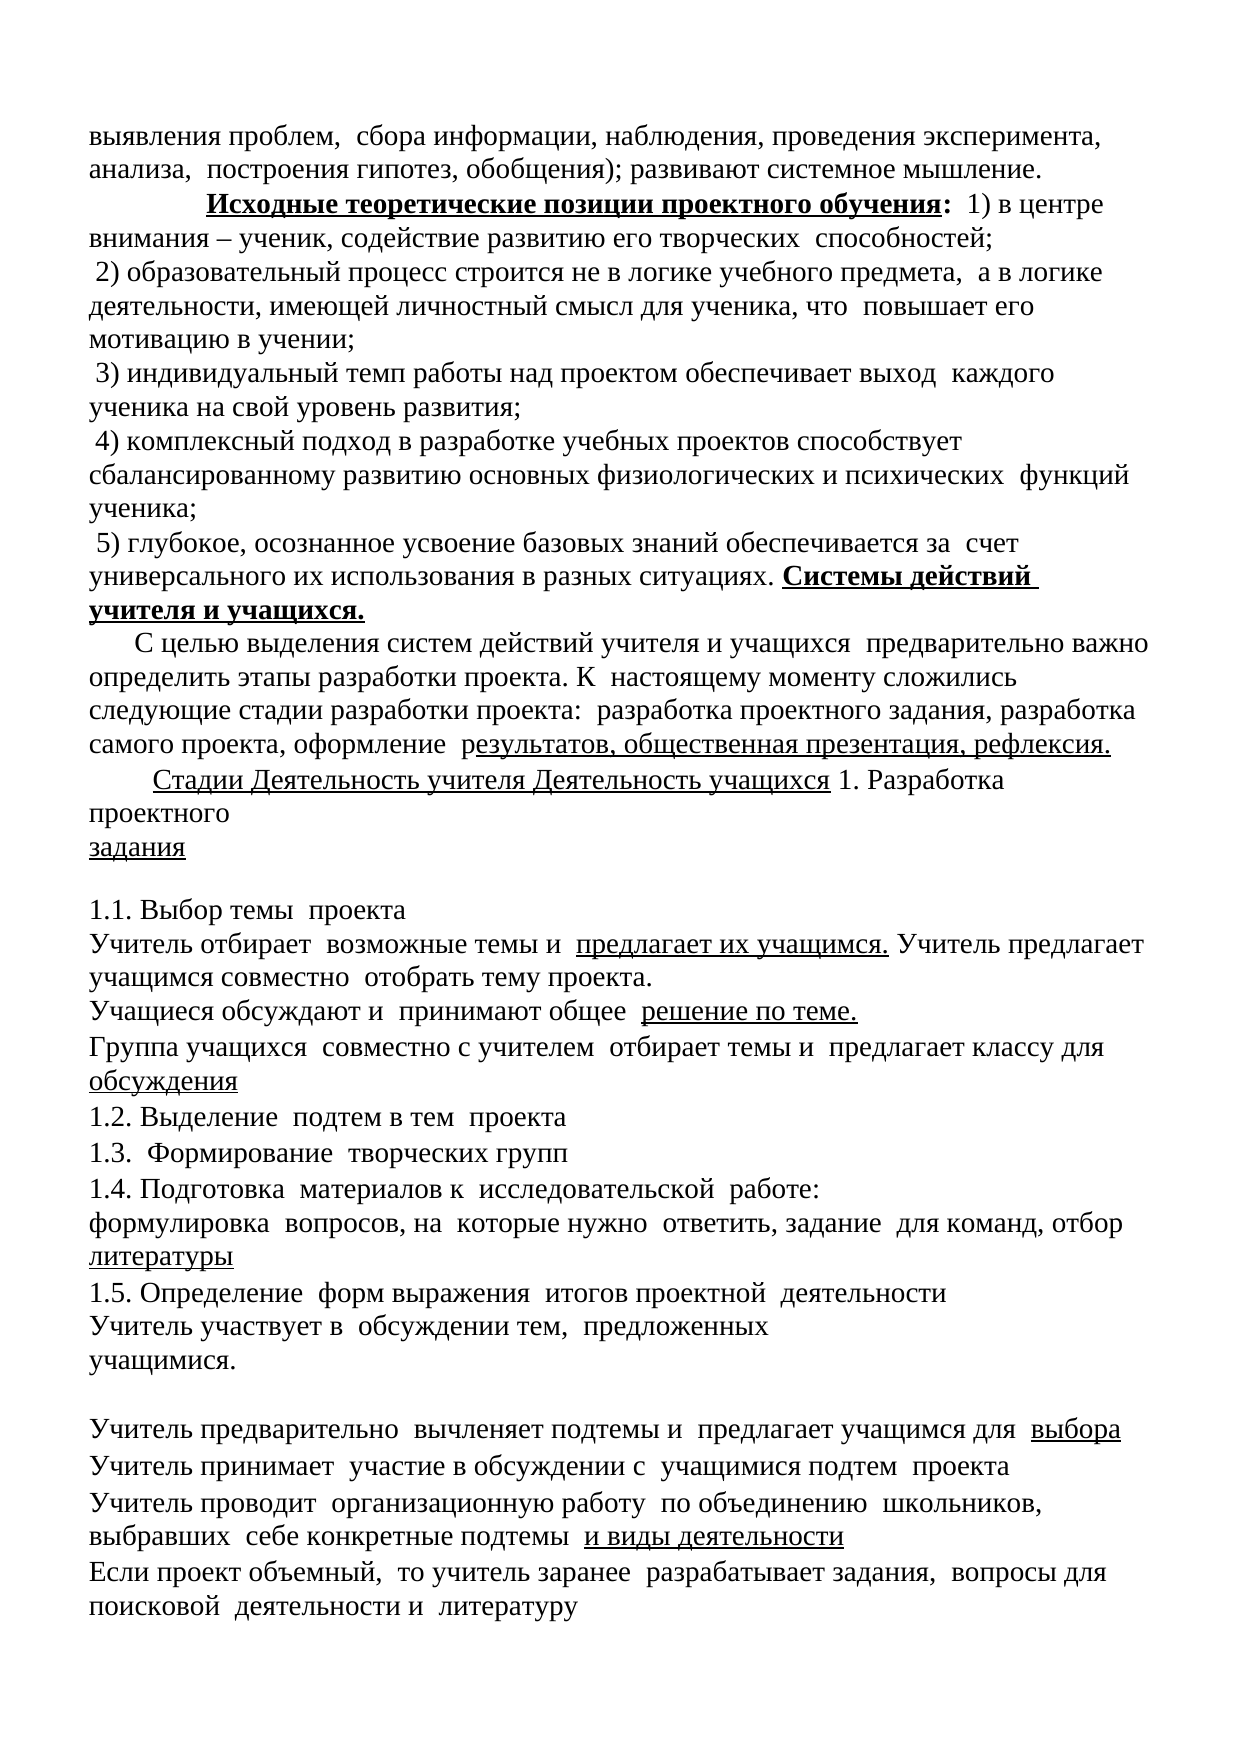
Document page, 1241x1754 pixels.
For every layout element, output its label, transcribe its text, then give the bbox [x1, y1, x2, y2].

text 1.3. Формирование творческих групп [88, 1135, 1152, 1168]
text С целью выделения систем действий учителя и учащихся предварительно важно определить этапы разработки проекта. К настоящему моменту сложились следующие стадии разработки проекта: разработка проектного задания, разработка самого проекта, оформление результатов, общественная презентация, рефлексия. [88, 625, 1151, 759]
text учащимися. [88, 1342, 1152, 1376]
text формулировка вопросов, на которые нужно ответить, задание для команд, отбор литературы [88, 1205, 1152, 1272]
text Если проект объемный, то учитель заранее разрабатывает задания, вопросы для поисковой деятельности и литературу [88, 1554, 1152, 1622]
text 1.2. Выделение подтем в тем проекта [88, 1099, 1152, 1132]
text Исходные теоретические позиции проектного обучения: 1) в центре внимания – ученик, содействие развитию его творческих способностей; [88, 186, 1122, 253]
text 3) индивидуальный темп работы над проектом обеспечивает выход каждого ученика на свой уровень развития; [88, 356, 1114, 423]
text Учитель отбирает возможные темы и предлагает их учащимся. Учитель предлагает учащимся совместно отобрать тему проекта. [88, 926, 1152, 993]
text Группа учащихся совместно с учителем отбирает темы и предлагает классу для обсуждения [88, 1029, 1152, 1096]
text 1.1. Выбор темы проекта [88, 892, 1152, 926]
text 5) глубокое, осознанное усвоение базовых знаний обеспечивается за счет универсального их использования в разных ситуациях. Системы действий учителя и учащихся. [88, 525, 1128, 625]
text Учитель проводит организационную работу по объединению школьников, выбравших себе конкретные подтемы и виды деятельности [88, 1485, 1152, 1552]
text Учитель предварительно вычленяет подтемы и предлагает учащимся для выбора [88, 1411, 1152, 1445]
text Учитель участвует в обсуждении тем, предложенных [88, 1308, 1152, 1342]
text проектного [88, 796, 1152, 829]
text Стадии Деятельность учителя Деятельность учащихся 1. Разработка [88, 762, 1129, 796]
text 4) комплексный подход в разработке учебных проектов способствует сбалансированному развитию основных физиологических и психических функций ученика; [88, 423, 1140, 524]
text Учитель принимает участие в обсуждении с учащимися подтем проекта [88, 1448, 1152, 1481]
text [88, 118, 1151, 185]
text 1.5. Определение форм выражения итогов проектной деятельности [88, 1275, 1152, 1308]
text 2) образовательный процесс строится не в логике учебного предмета, а в логике деятельности, имеющей личностный смысл для ученика, что повышает его мотивацию в учении; [88, 254, 1133, 355]
text Учащиеся обсуждают и принимают общее решение по теме. [88, 993, 1152, 1027]
text 1.4. Подготовка материалов к исследовательской работе: [88, 1171, 1152, 1204]
text задания [88, 829, 1152, 891]
